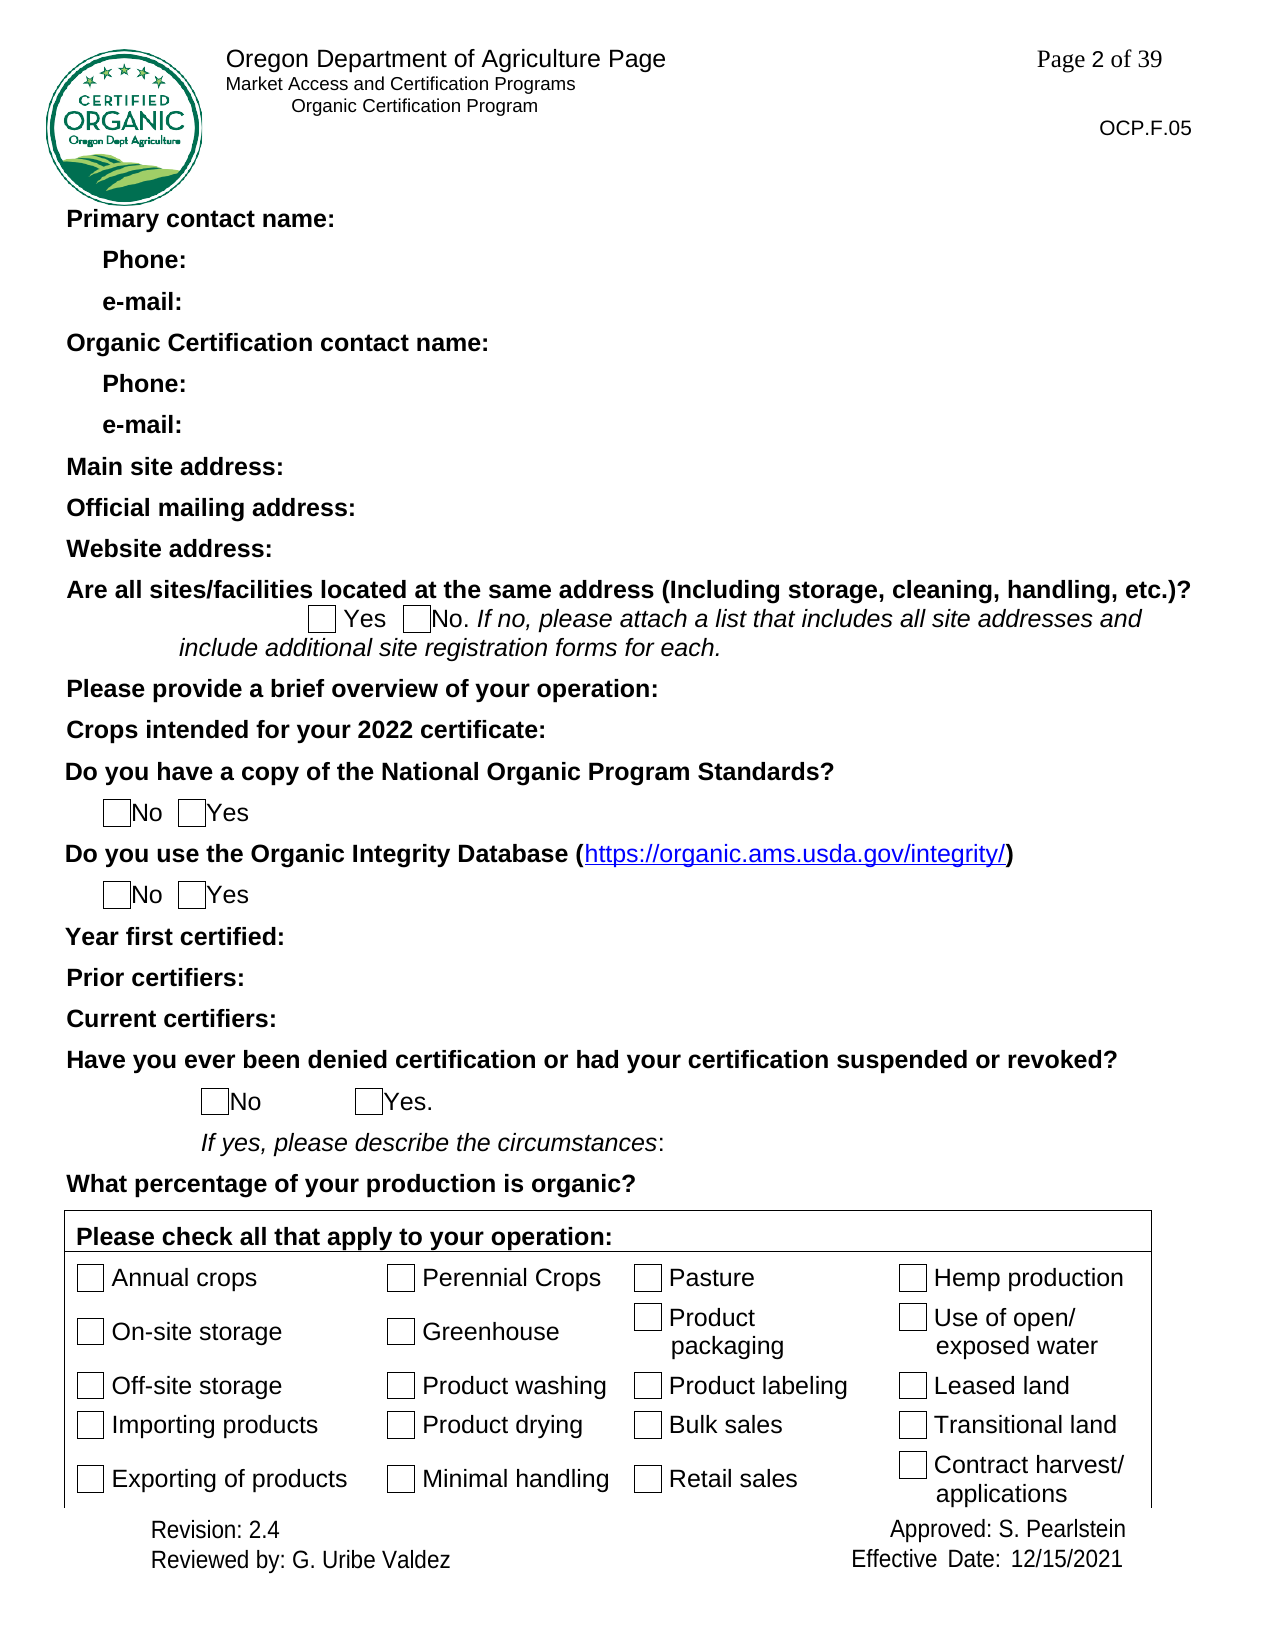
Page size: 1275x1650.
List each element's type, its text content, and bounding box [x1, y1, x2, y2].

table_cell Pasture [622, 1252, 887, 1292]
table_cell On-site storage [65, 1292, 375, 1360]
text Please provide a brief overview of your operation: [66, 674, 1262, 703]
text Do you have a copy of the National Organic Program Standards? [64, 757, 1262, 785]
text e-mail: [66, 287, 1262, 315]
table_cell Product packaging [622, 1292, 887, 1360]
table_cell Annual crops [65, 1252, 375, 1292]
text Primary contact name: [66, 204, 1262, 233]
text Organic Certification contact name: [66, 328, 1262, 357]
table_cell Off-site storage [65, 1360, 375, 1399]
text Year first certified: [64, 922, 1227, 950]
picture [46, 49, 203, 206]
table_cell Exporting of products [65, 1439, 375, 1507]
table_cell Minimal handling [375, 1439, 622, 1507]
table_cell Contract harvest/ applications [887, 1439, 1151, 1507]
table_cell Importing products [65, 1400, 375, 1439]
text If yes, please describe the circumstances: [201, 1128, 1227, 1157]
text Official mailing address: [66, 493, 1262, 522]
text Are all sites/facilities located at the same address (Including storage, cleaning, handling, etc.)? Yes No. If no, please attach a list that includes all site addresses and include additional site registration forms for each. [66, 575, 1227, 662]
table_cell Greenhouse [375, 1292, 622, 1360]
text Main site address: [66, 452, 1262, 480]
text Do you use the Organic Integrity Database (https://organic.ams.usda.gov/integrity/) [64, 839, 1262, 868]
text e-mail: [66, 410, 1262, 439]
text Have you ever been denied certification or had your certification suspended or revoked? [66, 1045, 1227, 1074]
table_cell Product drying [375, 1400, 622, 1439]
text No Yes [64, 798, 1262, 827]
table_header Please check all that apply to your operation: [65, 1211, 1151, 1251]
text No Yes. [201, 1087, 1262, 1115]
table_cell Retail sales [622, 1439, 887, 1507]
table_cell Transitional land [887, 1400, 1151, 1439]
text No Yes [64, 880, 1262, 909]
text What percentage of your production is organic? [66, 1169, 1227, 1198]
text Website address: [66, 534, 1262, 563]
table_cell Hemp production [887, 1252, 1151, 1292]
table_cell Bulk sales [622, 1400, 887, 1439]
text Prior certifiers: [66, 963, 1227, 992]
table_cell Product labeling [622, 1360, 887, 1399]
text Phone: [66, 369, 1262, 398]
text Current certifiers: [66, 1004, 1227, 1033]
table_cell Use of open/ exposed water [887, 1292, 1151, 1360]
table_cell Leased land [887, 1360, 1151, 1399]
text Phone: [102, 245, 1227, 274]
text Crops intended for your 2022 certificate: [66, 715, 1262, 744]
table_cell Product washing [375, 1360, 622, 1399]
table_cell Perennial Crops [375, 1252, 622, 1292]
